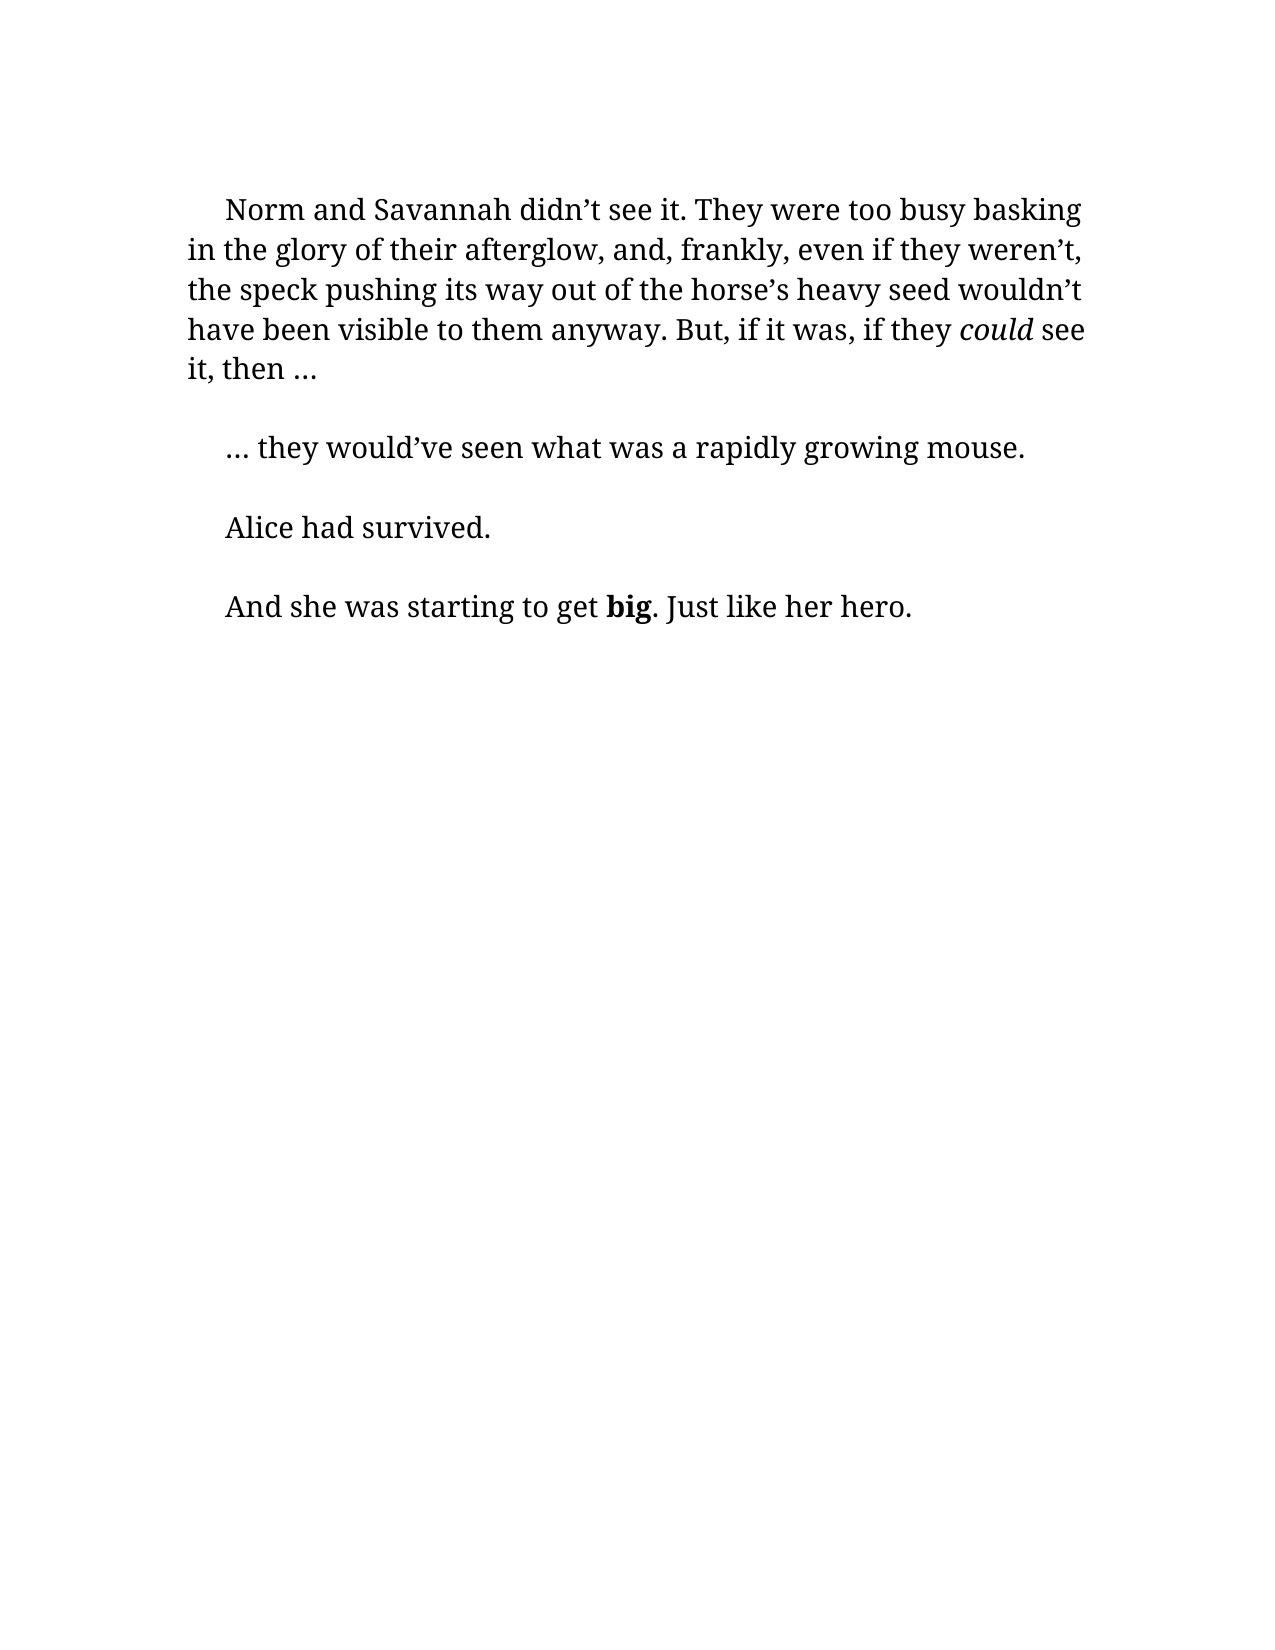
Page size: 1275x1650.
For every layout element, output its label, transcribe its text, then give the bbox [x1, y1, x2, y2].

text Norm and Savannah didn’t see it. They were too busy basking in the glory of their afterglow, and, frankly, even if they weren’t, the speck pushing its way out of the horse’s heavy seed wouldn’t have been visible to them anyway. But, if it was, if they could see it, then … [187, 190, 1087, 388]
text … they would’ve seen what was a rapidly growing mouse. [187, 428, 1087, 467]
text Alice had survived. [187, 507, 1087, 547]
text And she was starting to get big. Just like her hero. [187, 587, 1087, 626]
